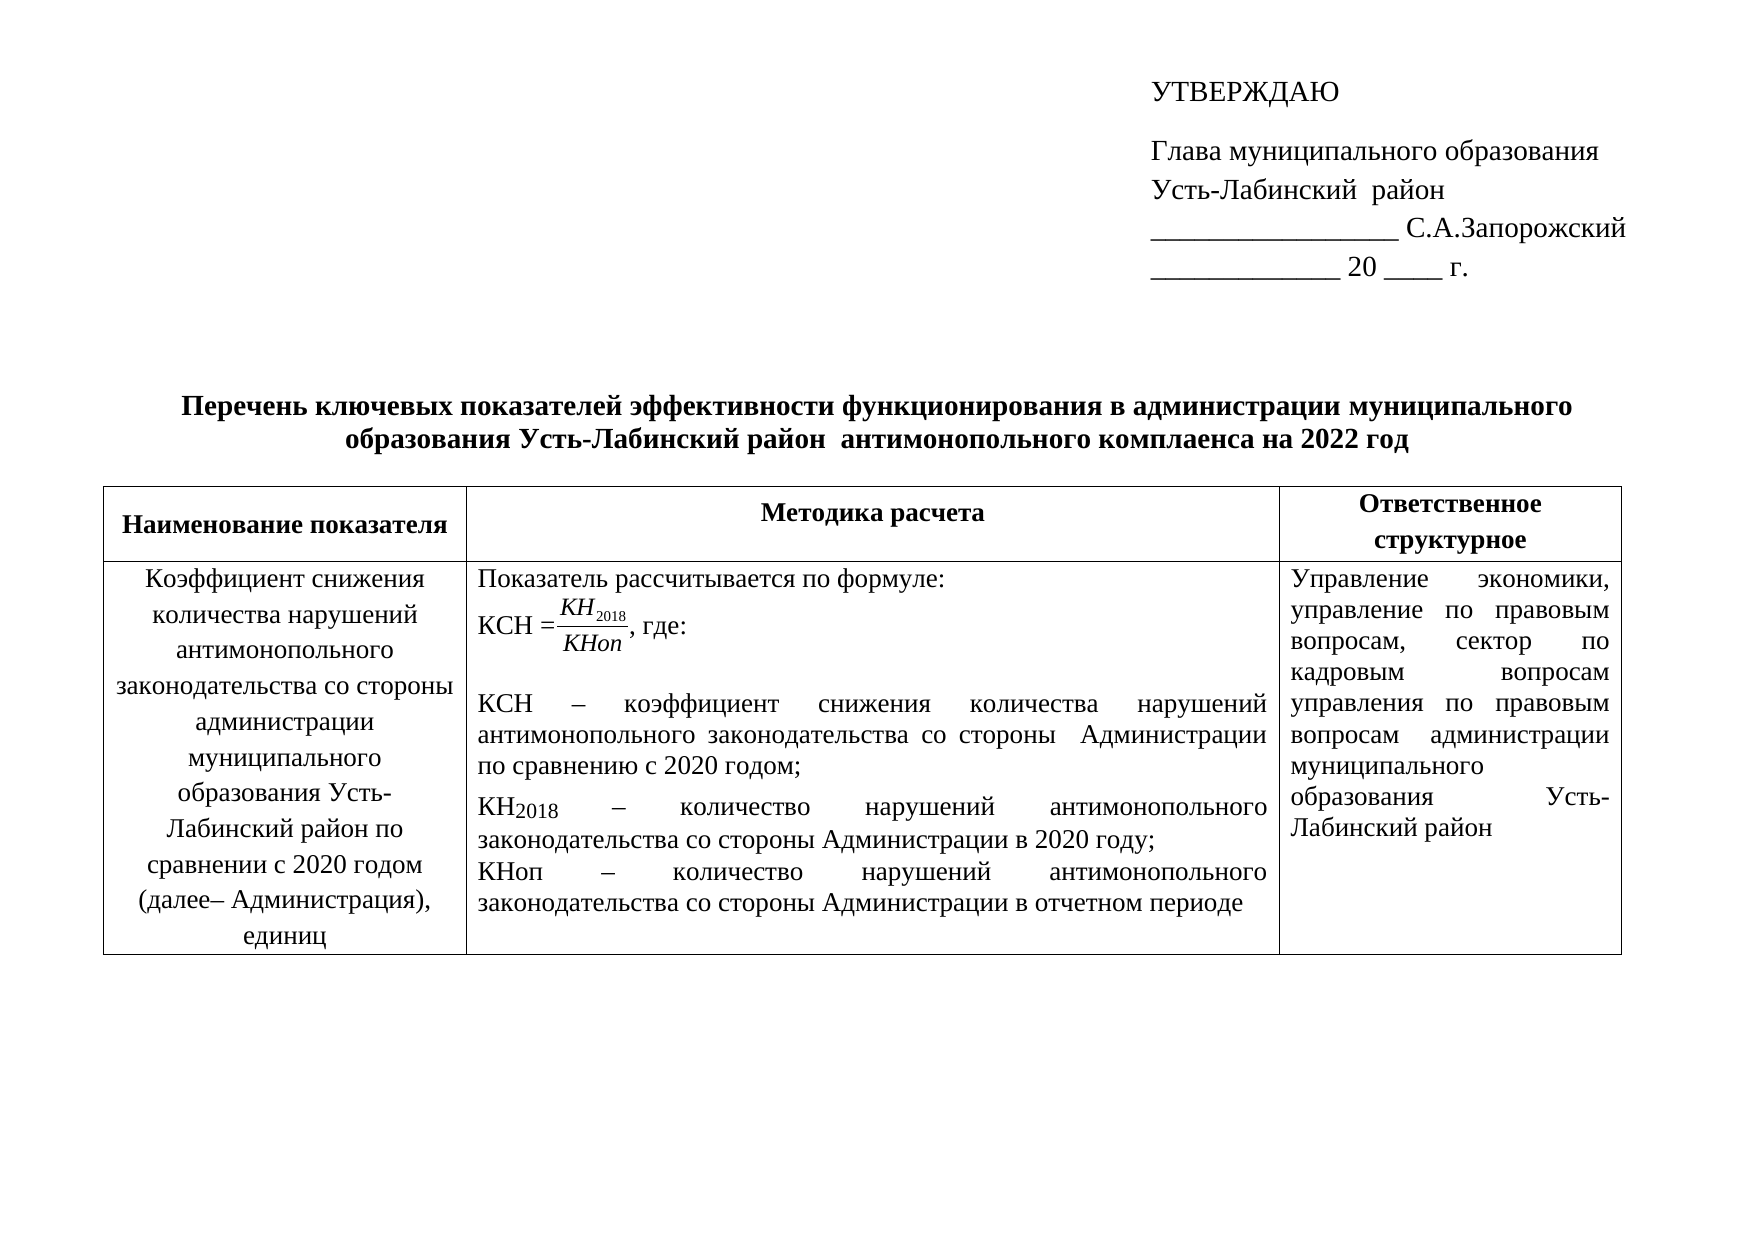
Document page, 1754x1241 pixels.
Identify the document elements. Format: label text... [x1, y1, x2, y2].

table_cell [1280, 562, 1621, 954]
text Перечень ключевых показателей эффективности функционирования в администрации муниципального образования Усть-Лабинский район антимонопольного комплаенса на 2022 год [118, 388, 1636, 455]
text _____________ 20 ____ г. [1151, 249, 1636, 282]
text Усть-Лабинский район [1151, 172, 1636, 205]
table_header Методика расчета [467, 487, 1279, 561]
text УТВЕРЖДАЮ [1077, 74, 1636, 107]
table_header Ответственное структурное подразделение [1280, 487, 1621, 561]
text Глава муниципального образования [1077, 133, 1636, 167]
text _________________ С.А.Запорожский [1151, 210, 1636, 244]
table_cell Показатель рассчитывается по формуле: КСН =, где: КСН – коэффициент снижения количества нарушений антимонопольного законодательства со стороны Администрации по сравнению с 2020 годом; КН2018 – количество нарушений антимонопольного законодательства со стороны Администрации в 2020 году; КНоп – количество нарушений антимонопольного законодательства со стороны Администрации в отчетном периоде [467, 562, 1279, 954]
table_header Наименование показателя [104, 487, 466, 561]
table_cell Коэффициент снижения количества нарушений антимонопольного законодательства со стороны администрации муниципального образования Усть-Лабинский район по сравнении с 2020 годом (далее– Администрация), единиц [104, 562, 466, 954]
